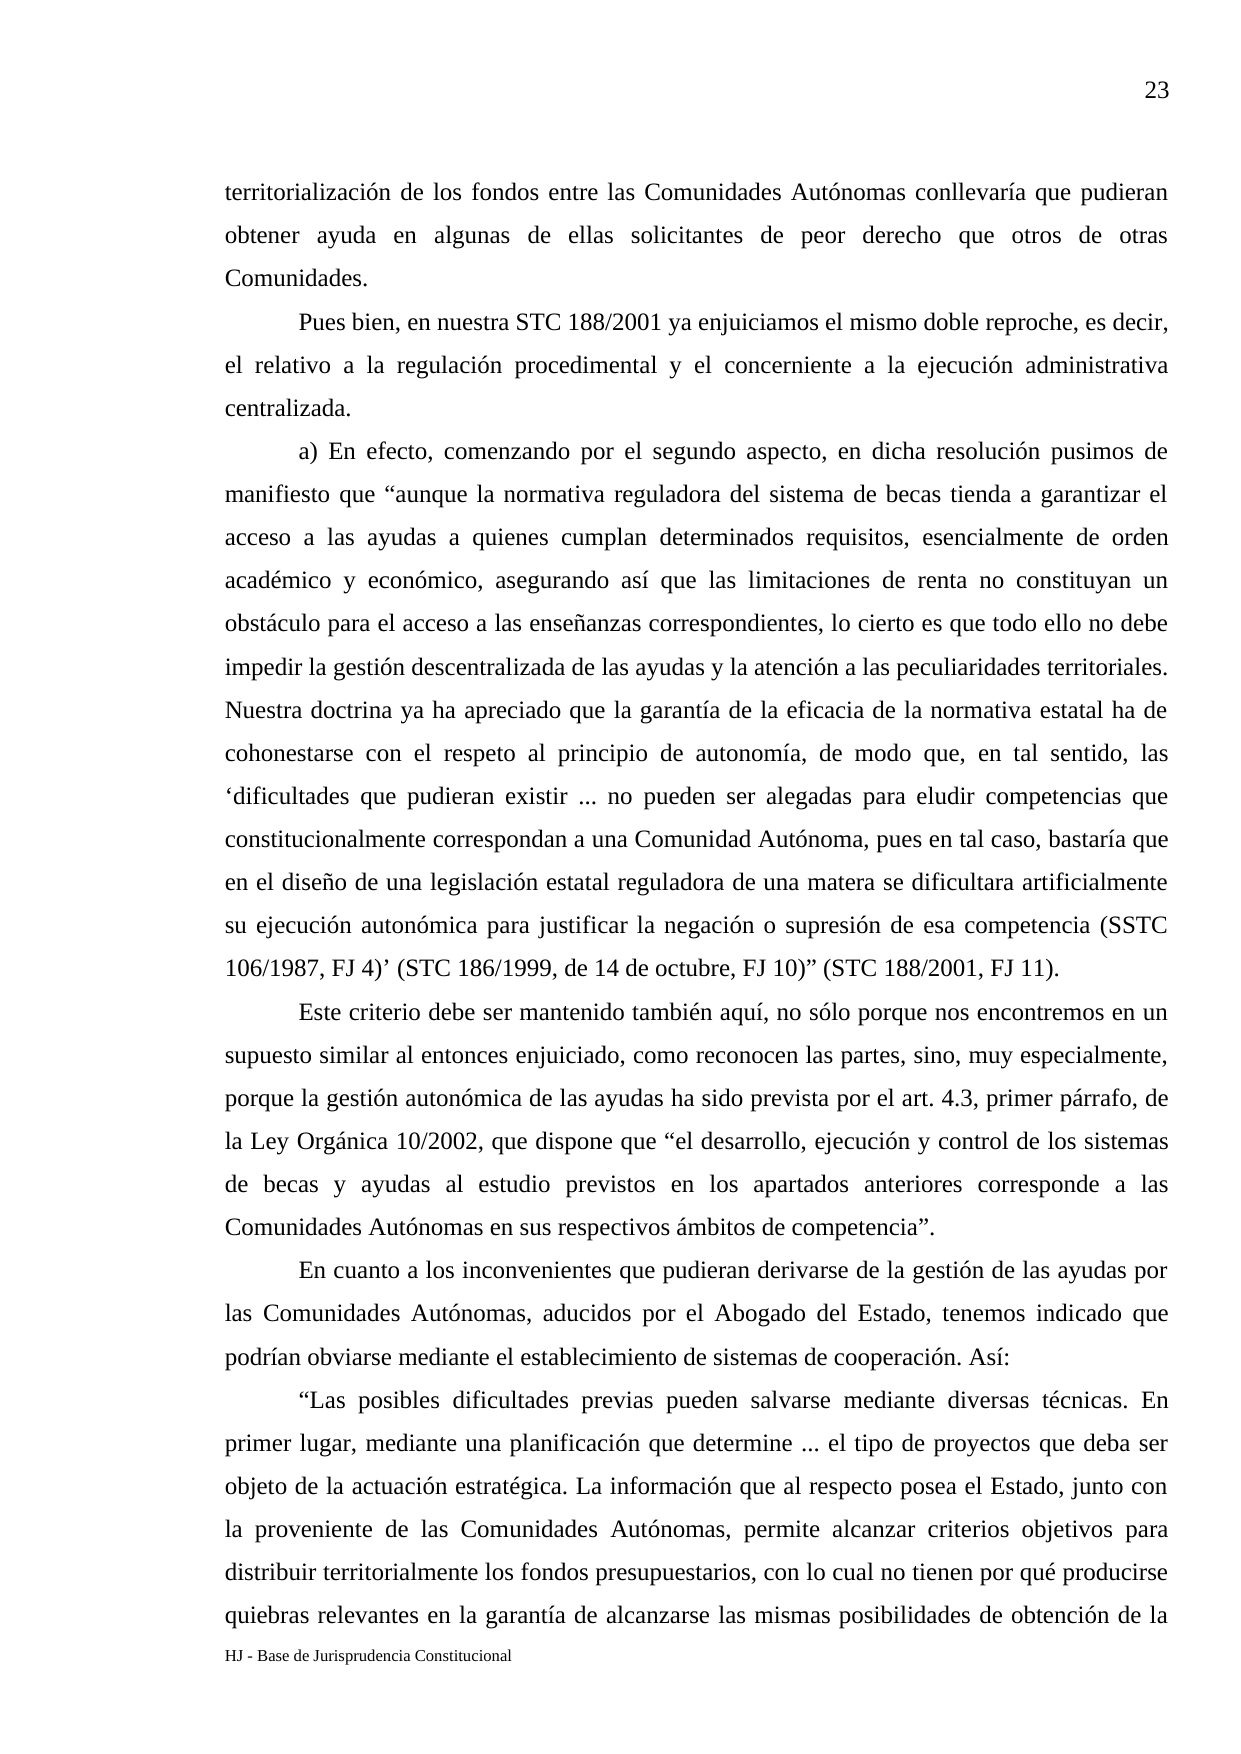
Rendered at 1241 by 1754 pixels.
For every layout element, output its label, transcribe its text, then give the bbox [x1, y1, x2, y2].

text Pues bien, en nuestra STC 188/2001 ya enjuiciamos el mismo doble reproche, es decir, el relativo a la regulación procedimental y el concerniente a la ejecución administrativa centralizada. [224, 307, 1169, 422]
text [224, 1385, 1169, 1629]
text a) En efecto, comenzando por el segundo aspecto, en dicha resolución pusimos de manifiesto que “aunque la normativa reguladora del sistema de becas tienda a garantizar el acceso a las ayudas a quienes cumplan determinados requisitos, esencialmente de orden académico y económico, asegurando así que las limitaciones de renta no constituyan un obstáculo para el acceso a las enseñanzas correspondientes, lo cierto es que todo ello no debe impedir la gestión descentralizada de las ayudas y la atención a las peculiaridades territoriales. Nuestra doctrina ya ha apreciado que la garantía de la eficacia de la normativa estatal ha de cohonestarse con el respeto al principio de autonomía, de modo que, en tal sentido, las ‘dificultades que pudieran existir ... no pueden ser alegadas para eludir competencias que constitucionalmente correspondan a una Comunidad Autónoma, pues en tal caso, bastaría que en el diseño de una legislación estatal reguladora de una matera se dificultara artificialmente su ejecución autonómica para justificar la negación o supresión de esa competencia (SSTC 106/1987, FJ 4)’ (STC 186/1999, de 14 de octubre, FJ 10)” (STC 188/2001, FJ 11). [224, 436, 1169, 982]
text Este criterio debe ser mantenido también aquí, no sólo porque nos encontremos en un supuesto similar al entonces enjuiciado, como reconocen las partes, sino, muy especialmente, porque la gestión autonómica de las ayudas ha sido prevista por el art. 4.3, primer párrafo, de la Ley Orgánica 10/2002, que dispone que “el desarrollo, ejecución y control de los sistemas de becas y ayudas al estudio previstos en los apartados anteriores corresponde a las Comunidades Autónomas en sus respectivos ámbitos de competencia”. [224, 997, 1169, 1241]
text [224, 177, 1169, 292]
text En cuanto a los inconvenientes que pudieran derivarse de la gestión de las ayudas por las Comunidades Autónomas, aducidos por el Abogado del Estado, tenemos indicado que podrían obviarse mediante el establecimiento de sistemas de cooperación. Así: [224, 1255, 1169, 1370]
